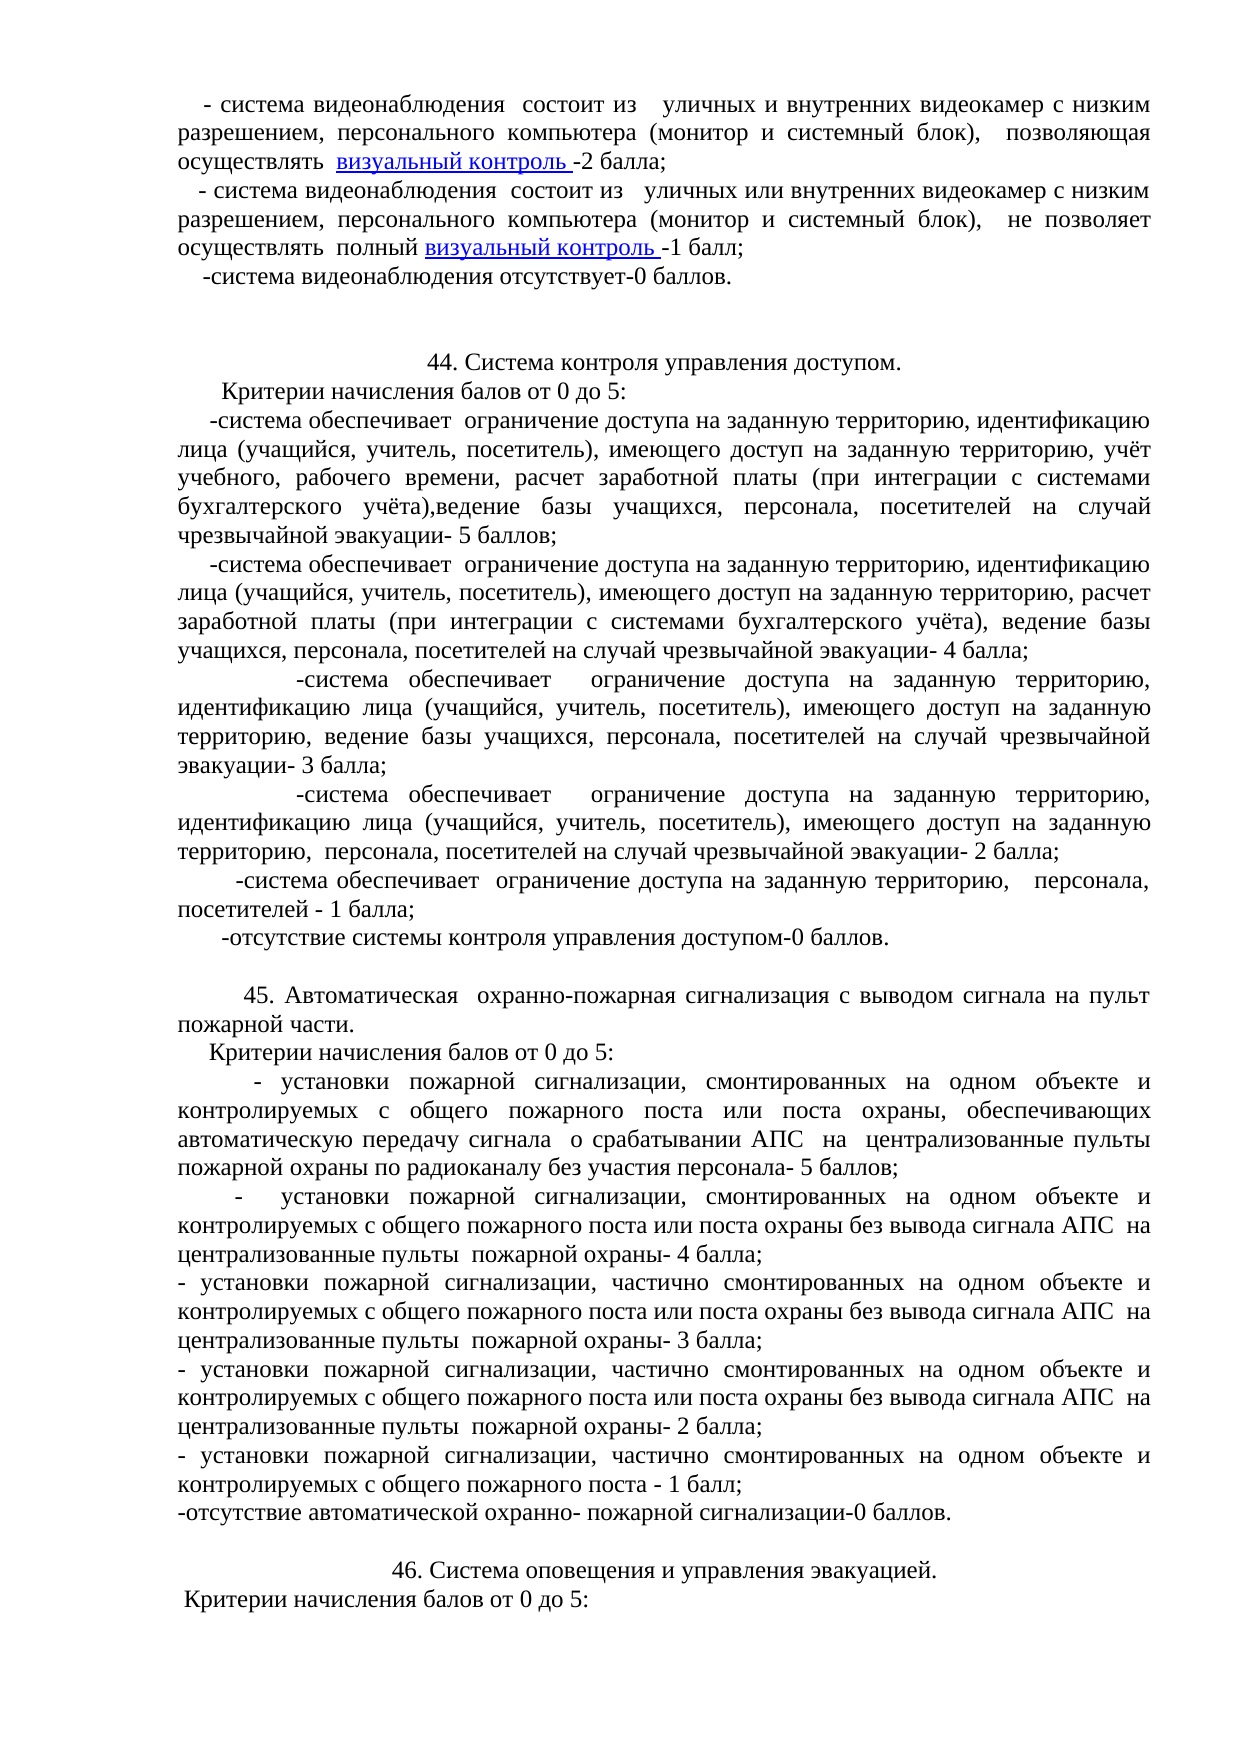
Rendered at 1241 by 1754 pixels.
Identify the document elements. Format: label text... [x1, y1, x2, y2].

text - установки пожарной сигнализации, смонтированных на одном объекте и контролируемых с общего пожарного поста или поста охраны, обеспечивающих автоматическую передачу сигнала о срабатывании АПС на централизованные пульты пожарной охраны по радиоканалу без участия персонала- 5 баллов; [177, 1066, 1152, 1181]
text - система видеонаблюдения состоит из уличных или внутренних видеокамер с низким разрешением, персонального компьютера (монитор и системный блок), не позволяет осуществлять полный визуальный контроль -1 балл; [177, 175, 1152, 261]
text -система обеспечивает ограничение доступа на заданную территорию, идентификацию лица (учащийся, учитель, посетитель), имеющего доступ на заданную территорию, учёт учебного, рабочего времени, расчет заработной платы (при интеграции с системами бухгалтерского учёта),ведение базы учащихся, персонала, посетителей на случай чрезвычайной эвакуации- 5 баллов; [177, 405, 1152, 549]
text Критерии начисления балов от 0 до 5: [177, 1584, 1152, 1612]
text - установки пожарной сигнализации, смонтированных на одном объекте и контролируемых с общего пожарного поста или поста охраны без вывода сигнала АПС на централизованные пульты пожарной охраны- 4 балла; [177, 1181, 1152, 1267]
text -система обеспечивает ограничение доступа на заданную территорию, идентификацию лица (учащийся, учитель, посетитель), имеющего доступ на заданную территорию, расчет заработной платы (при интеграции с системами бухгалтерского учёта), ведение базы учащихся, персонала, посетителей на случай чрезвычайной эвакуации- 4 балла; [177, 549, 1152, 664]
text -система обеспечивает ограничение доступа на заданную территорию, идентификацию лица (учащийся, учитель, посетитель), имеющего доступ на заданную территорию, персонала, посетителей на случай чрезвычайной эвакуации- 2 балла; [177, 779, 1152, 865]
text Критерии начисления балов от 0 до 5: [177, 376, 1152, 405]
text -система видеонаблюдения отсутствует-0 баллов. [177, 261, 1152, 290]
text -отсутствие системы контроля управления доступом-0 баллов. [177, 922, 1152, 951]
text Критерии начисления балов от 0 до 5: [177, 1037, 1152, 1066]
text - установки пожарной сигнализации, частично смонтированных на одном объекте и контролируемых с общего пожарного поста или поста охраны без вывода сигнала АПС на централизованные пульты пожарной охраны- 2 балла; [177, 1354, 1152, 1440]
text - система видеонаблюдения состоит из уличных и внутренних видеокамер с низким разрешением, персонального компьютера (монитор и системный блок), позволяющая осуществлять визуальный контроль -2 балла; [177, 89, 1152, 175]
text -система обеспечивает ограничение доступа на заданную территорию, персонала, посетителей - 1 балла; [177, 865, 1152, 922]
text 44. Система контроля управления доступом. [177, 347, 1152, 376]
text 45. Автоматическая охранно-пожарная сигнализация с выводом сигнала на пульт пожарной части. [177, 980, 1152, 1037]
text - установки пожарной сигнализации, частично смонтированных на одном объекте и контролируемых с общего пожарного поста - 1 балл; [177, 1440, 1152, 1497]
text 46. Система оповещения и управления эвакуацией. [177, 1555, 1152, 1584]
text -система обеспечивает ограничение доступа на заданную территорию, идентификацию лица (учащийся, учитель, посетитель), имеющего доступ на заданную территорию, ведение базы учащихся, персонала, посетителей на случай чрезвычайной эвакуации- 3 балла; [177, 664, 1152, 779]
text - установки пожарной сигнализации, частично смонтированных на одном объекте и контролируемых с общего пожарного поста или поста охраны без вывода сигнала АПС на централизованные пульты пожарной охраны- 3 балла; [177, 1267, 1152, 1354]
text -отсутствие автоматической охранно- пожарной сигнализации-0 баллов. [177, 1497, 1152, 1526]
